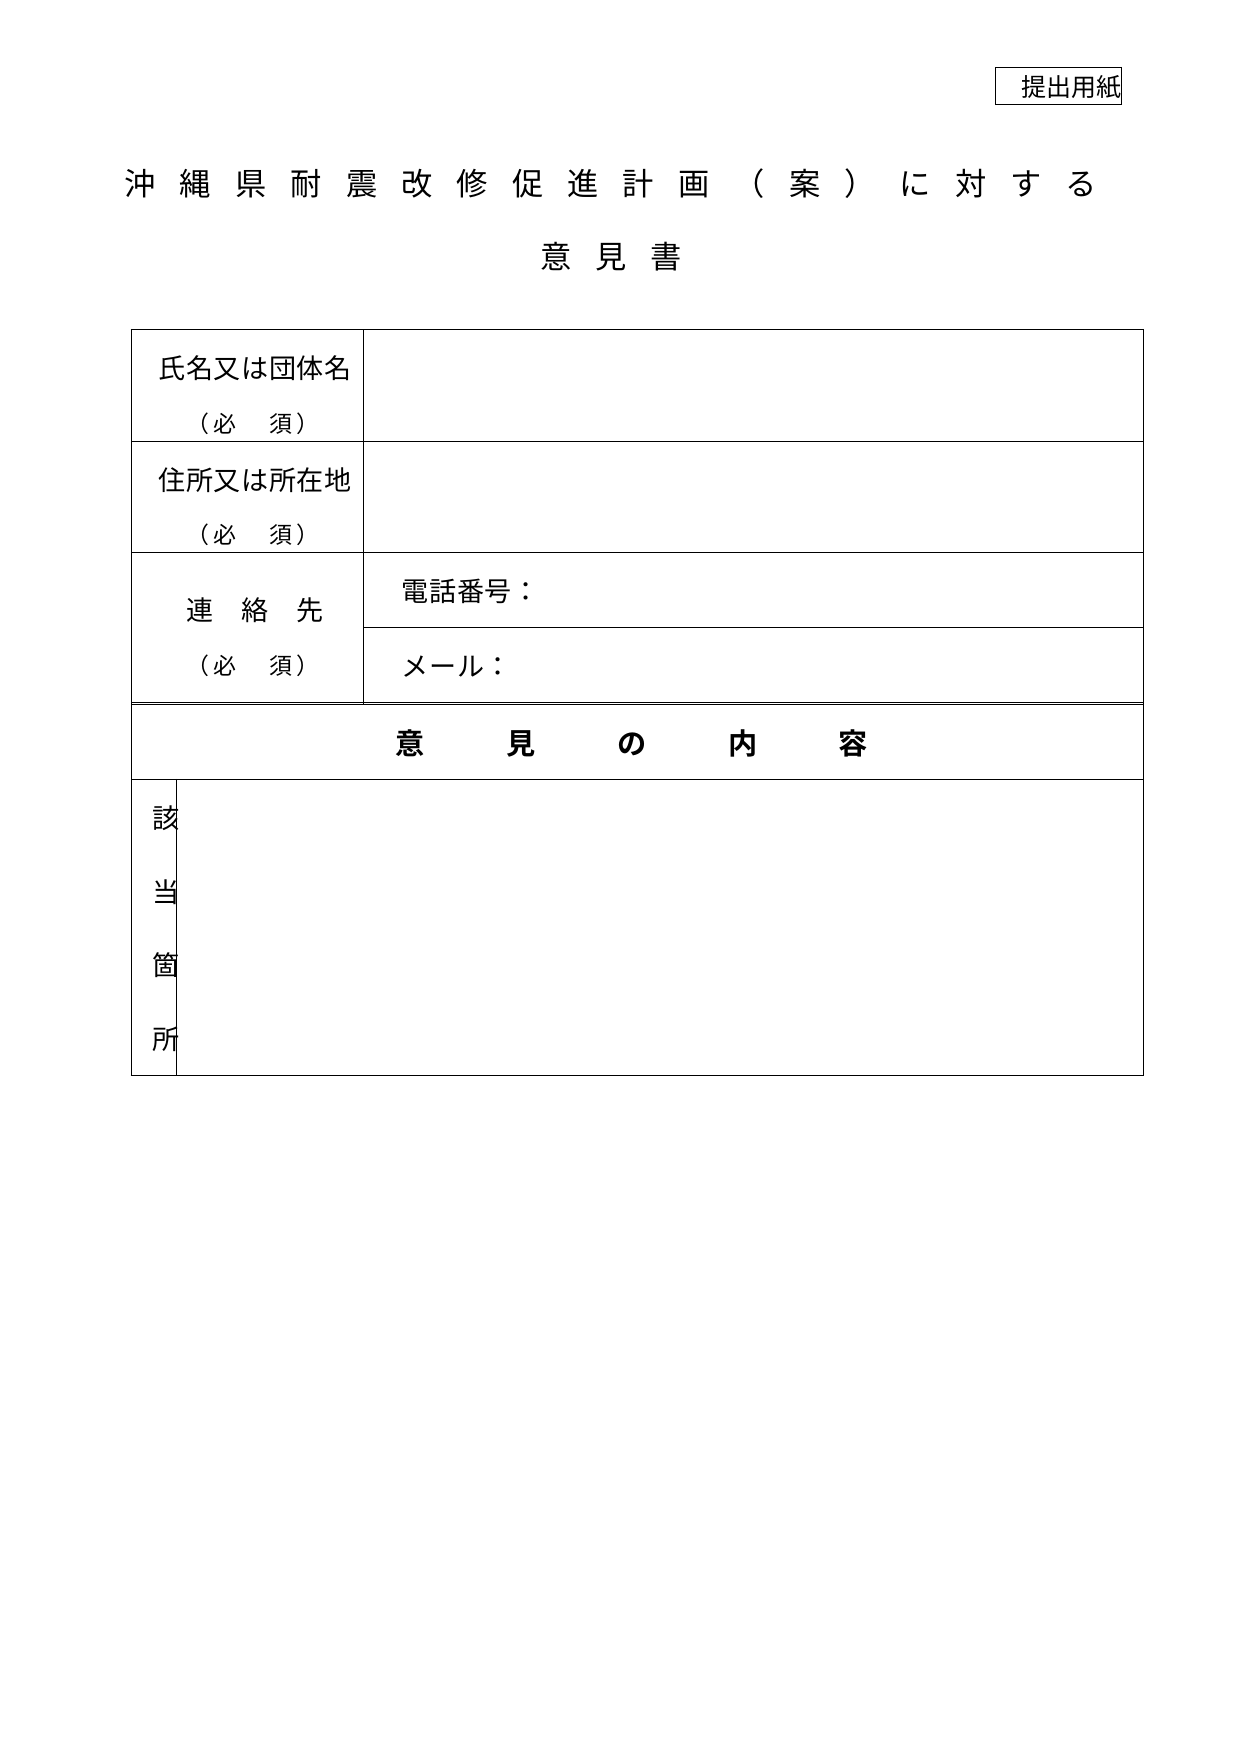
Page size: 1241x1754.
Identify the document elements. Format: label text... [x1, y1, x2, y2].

table_cell 連 絡 先 （必 須） [132, 553, 363, 702]
table_cell [364, 442, 1143, 552]
text 沖縄県耐震改修促進計画（案）に対する意見書 [124, 144, 1122, 292]
table_header 氏名又は団体名 （必 須） [132, 330, 363, 441]
table_header [364, 330, 1143, 441]
table_cell 電話番号： [364, 553, 1143, 627]
table_cell 住所又は所在地 （必 須） [132, 442, 363, 552]
table_cell メール： [364, 628, 1143, 702]
table_cell 該当箇所 [132, 780, 176, 1075]
table_cell 意 見 の 内 容 [132, 705, 1143, 779]
table_cell [177, 780, 1143, 1075]
